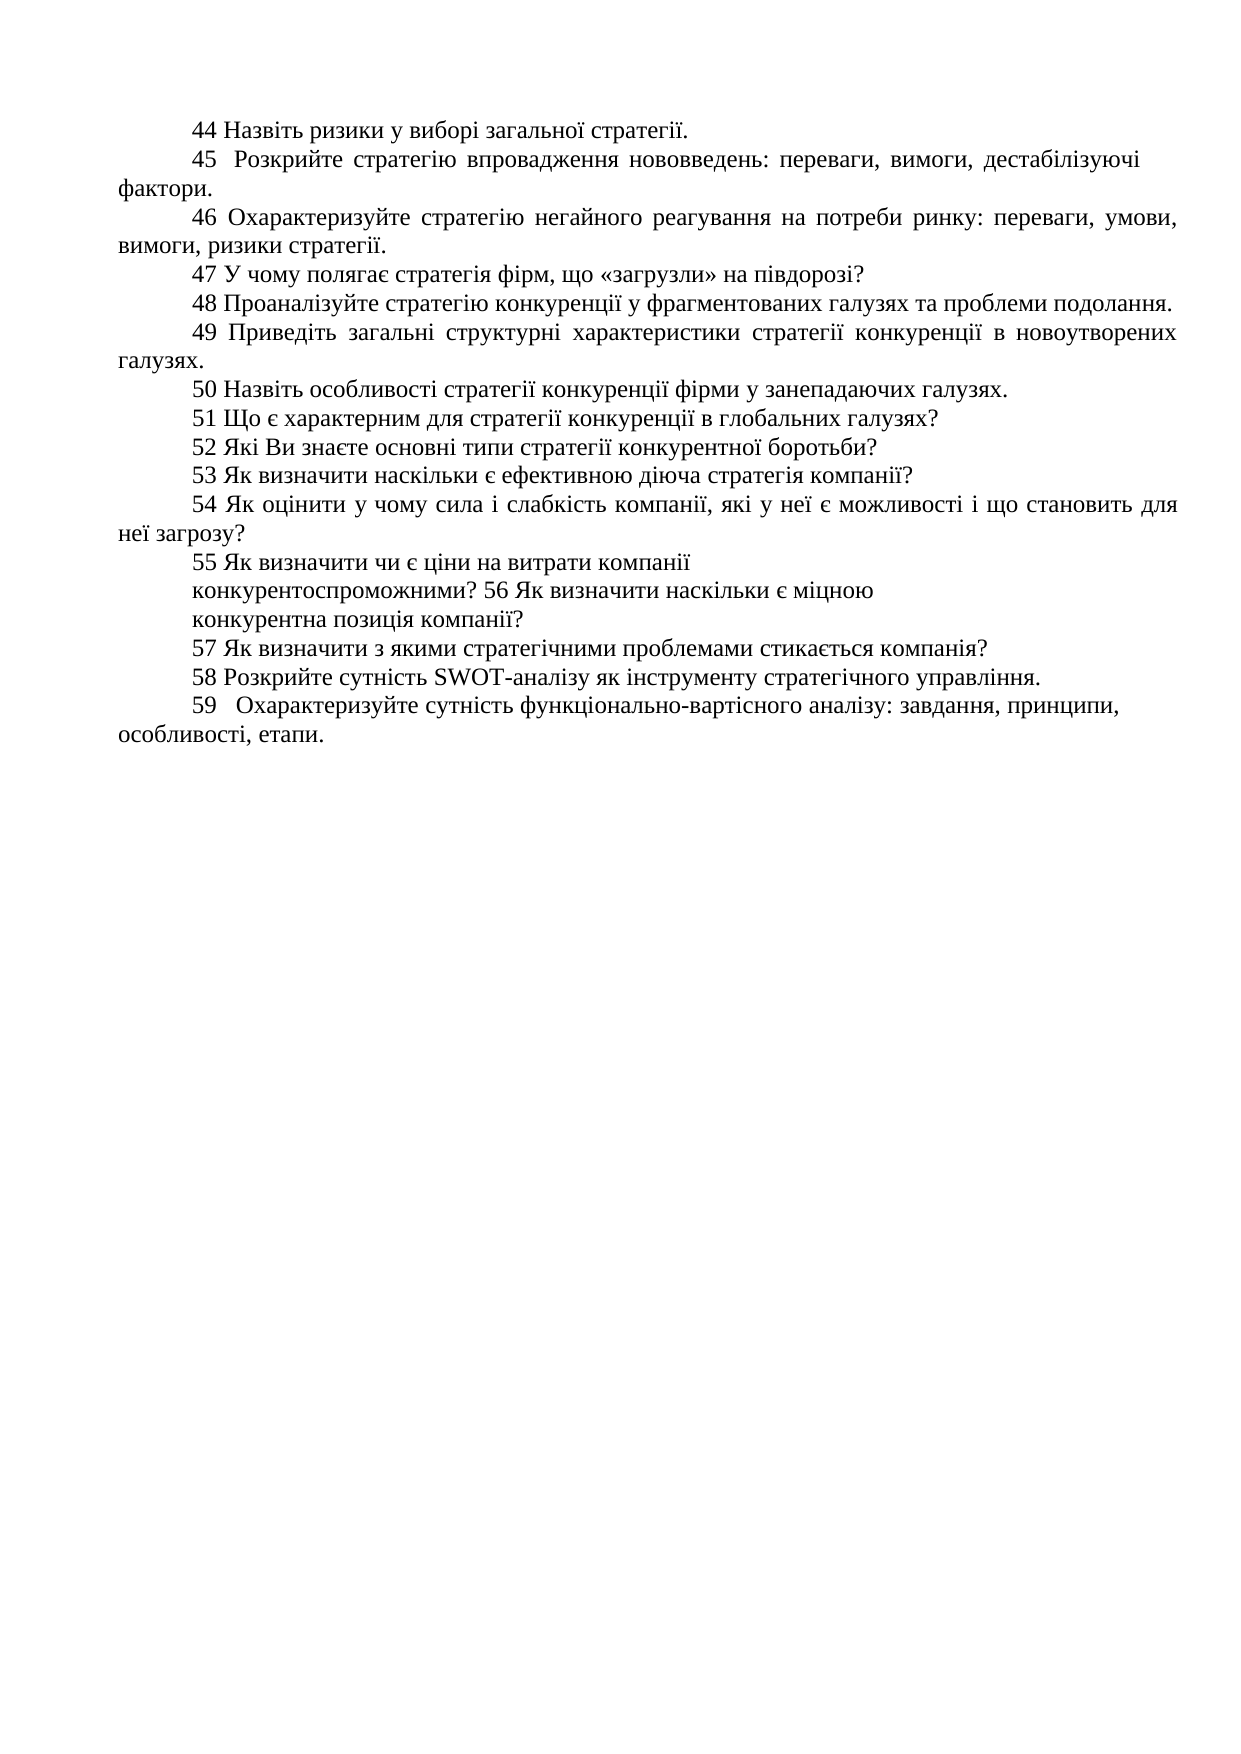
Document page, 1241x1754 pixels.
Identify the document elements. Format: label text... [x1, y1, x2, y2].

list Як оцінити у чому сила і слабкість компанії, які у неї є можливості і що становить для неї загрозу? [118, 489, 1181, 547]
list Розкрийте стратегію впровадження нововведень: переваги, вимоги, дестабілізуючі фактори. [118, 144, 1180, 201]
list Охарактеризуйте сутність функціонально-вартісного аналізу: завдання, принципи, особливості, етапи. [118, 690, 1181, 748]
list Як визначити чи є ціни на витрати компанії конкурентоспроможними? 56 Як визначити наскільки є міцною конкурентна позиція компанії? [192, 547, 981, 633]
list Розкрийте сутність SWOT-аналізу як інструменту стратегічного управління. [192, 662, 1205, 690]
list Які Ви знаєте основні типи стратегії конкурентної боротьби? [192, 432, 1205, 460]
list Проаналізуйте стратегію конкуренції у фрагментованих галузях та проблеми подолання. 49 Приведіть загальні структурні характеристики стратегії конкуренції в новоутворених [192, 288, 1180, 345]
list У чому полягає стратегія фірм, що «загрузли» на півдорозі? [192, 259, 1205, 288]
list Як визначити з якими стратегічними проблемами стикається компанія? [192, 633, 1205, 662]
text галузях. [118, 345, 1205, 374]
list Назвіть ризики у виборі загальної стратегії. [192, 115, 1205, 144]
list Як визначити наскільки є ефективною діюча стратегія компанії? [192, 460, 1205, 489]
list Охарактеризуйте стратегію негайного реагування на потреби ринку: переваги, умови, вимоги, ризики стратегії. [118, 202, 1180, 259]
text 50 Назвіть особливості стратегії конкуренції фірми у занепадаючих галузях. 51 Що є характерним для стратегії конкуренції в глобальних галузях? [192, 374, 1027, 432]
